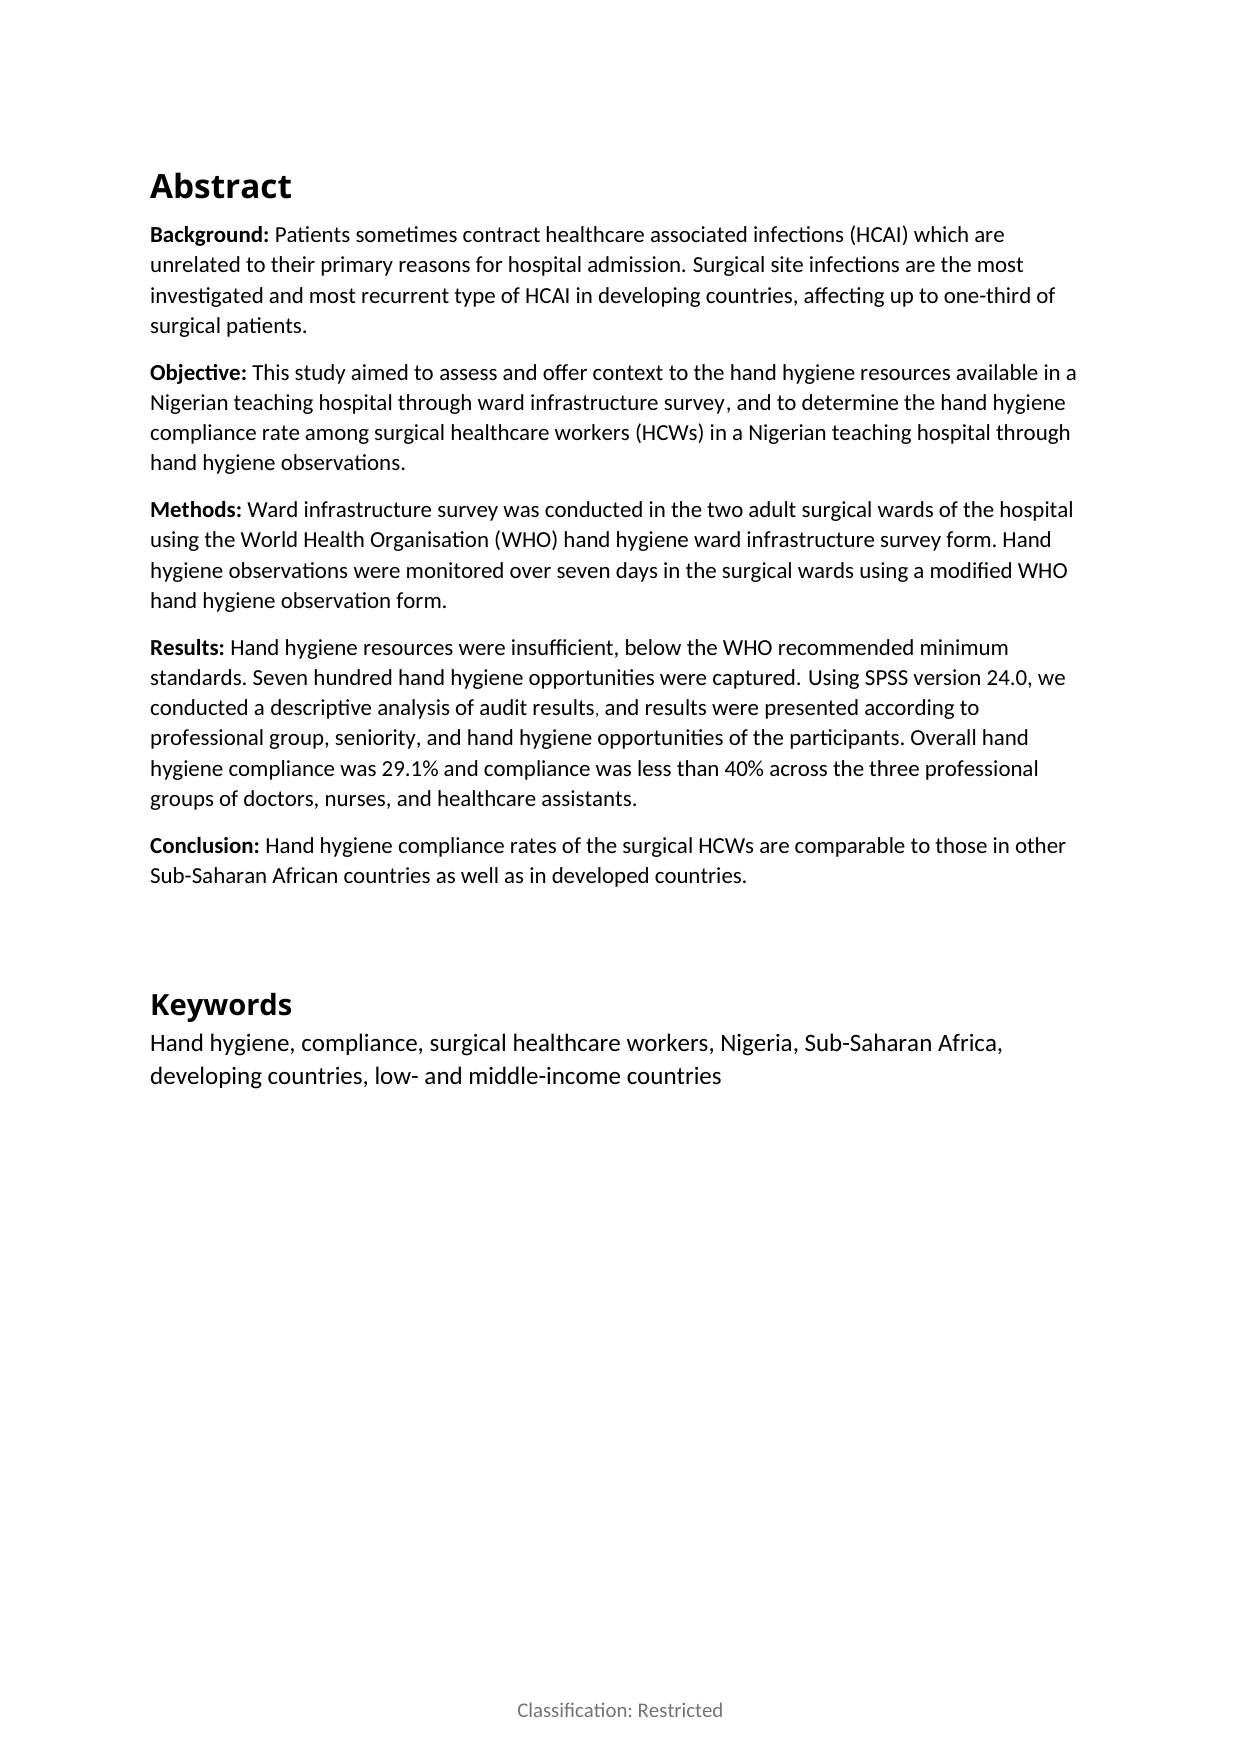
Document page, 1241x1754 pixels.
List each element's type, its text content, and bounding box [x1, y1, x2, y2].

text Keywords [150, 984, 1090, 1024]
text Hand hygiene, compliance, surgical healthcare workers, Nigeria, Sub-Saharan Africa, developing countries, low- and middle-income countries [150, 1027, 1090, 1090]
text Conclusion: Hand hygiene compliance rates of the surgical HCWs are comparable to those in other Sub-Saharan African countries as well as in developed countries. [150, 831, 1090, 889]
text Objective: This study aimed to assess and offer context to the hand hygiene resources available in a Nigerian teaching hospital through ward infrastructure survey, and to determine the hand hygiene compliance rate among surgical healthcare workers (HCWs) in a Nigerian teaching hospital through hand hygiene observations. [150, 358, 1090, 477]
subtitle Abstract [150, 162, 1090, 208]
text Results: Hand hygiene resources were insufficient, below the WHO recommended minimum standards. Seven hundred hand hygiene opportunities were captured. Using SPSS version 24.0, we conducted a descriptive analysis of audit results, and results were presented according to professional group, seniority, and hand hygiene opportunities of the participants. Overall hand hygiene compliance was 29.1% and compliance was less than 40% across the three professional groups of doctors, nurses, and healthcare assistants. [150, 633, 1090, 812]
text Methods: Ward infrastructure survey was conducted in the two adult surgical wards of the hospital using the World Health Organisation (WHO) hand hygiene ward infrastructure survey form. Hand hygiene observations were monitored over seven days in the surgical wards using a modified WHO hand hygiene observation form. [150, 495, 1090, 614]
text Background: Patients sometimes contract healthcare associated infections (HCAI) which are unrelated to their primary reasons for hospital admission. Surgical site infections are the most investigated and most recurrent type of HCAI in developing countries, affecting up to one-third of surgical patients. [150, 220, 1090, 339]
